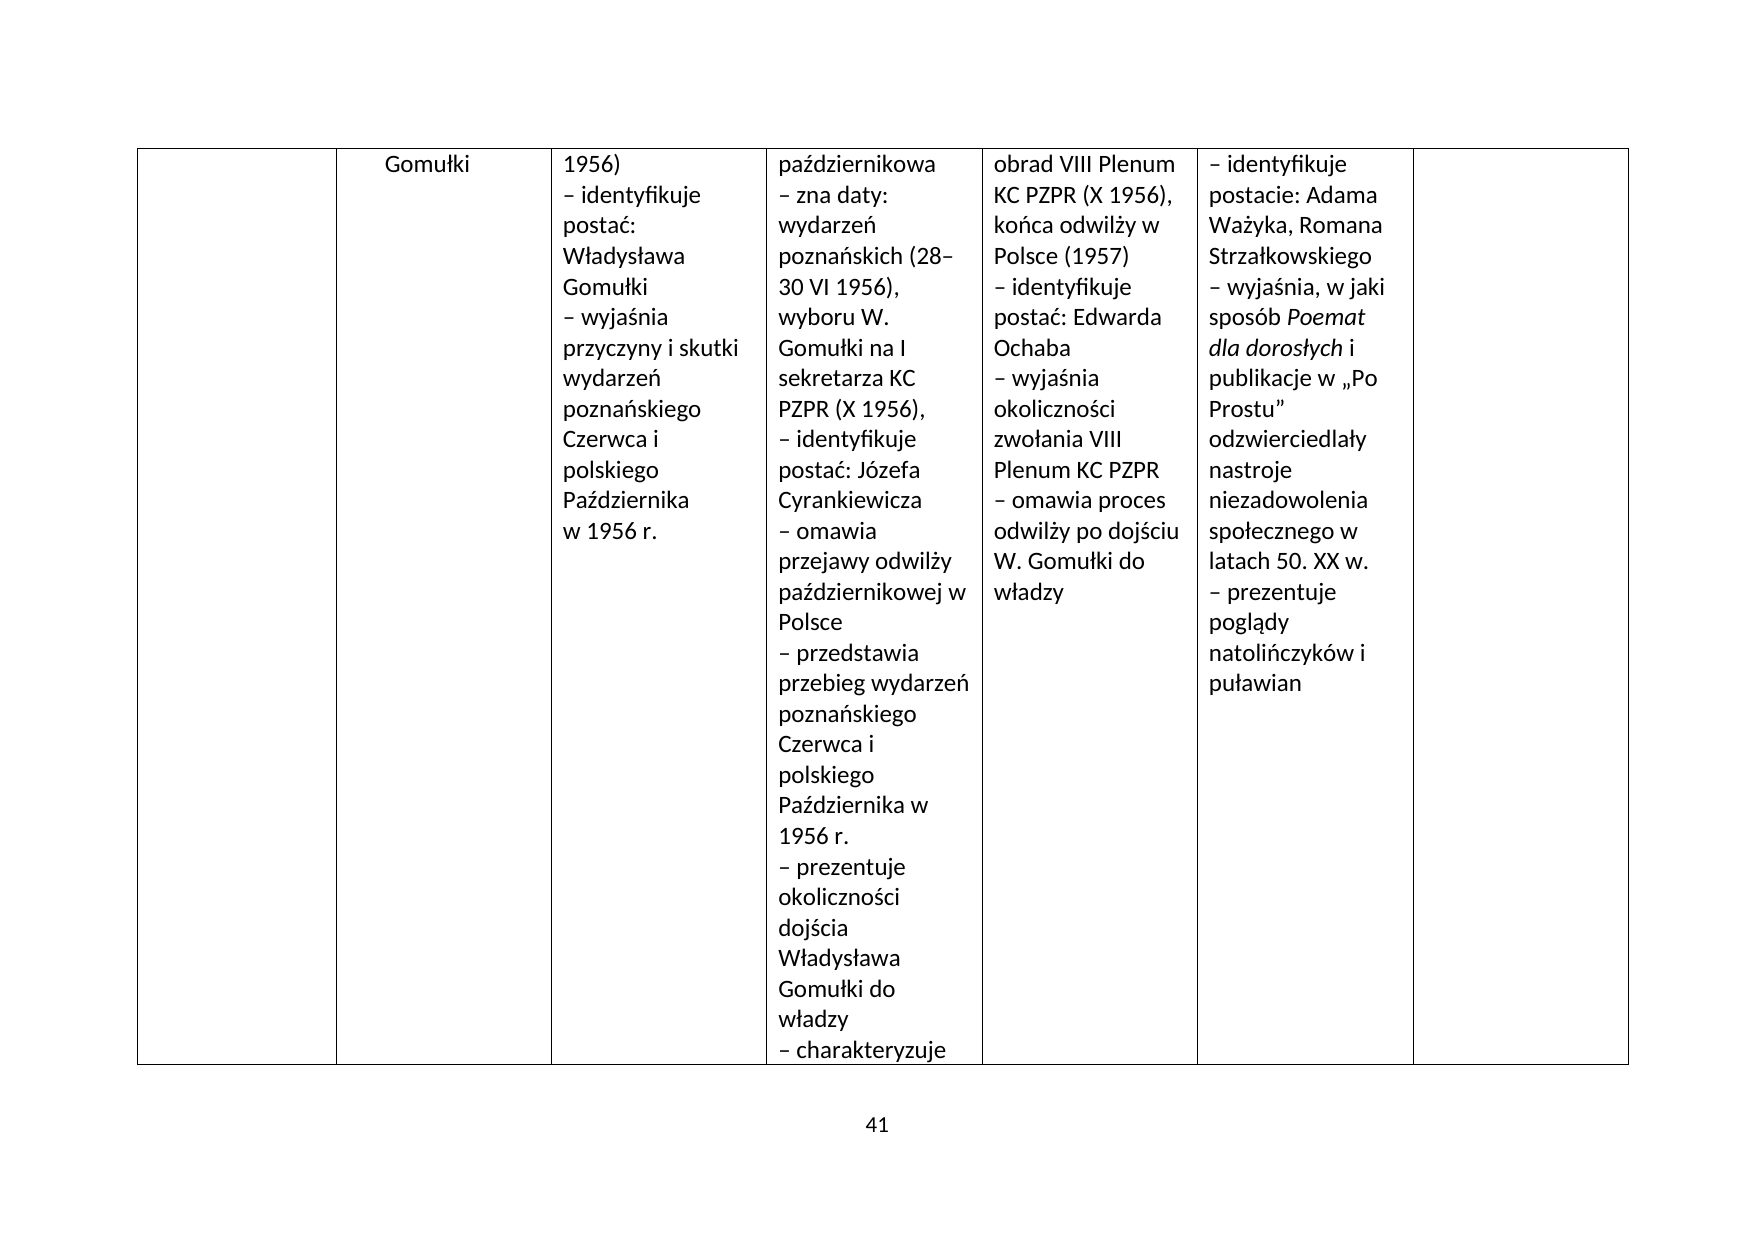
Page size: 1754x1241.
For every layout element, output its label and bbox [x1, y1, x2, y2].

table_cell [552, 149, 766, 1064]
table_cell [1198, 149, 1413, 1064]
table_cell [983, 149, 1197, 1064]
table_cell [138, 149, 336, 1064]
table_cell [337, 149, 551, 1064]
table_cell [767, 149, 982, 1064]
table_cell [1414, 149, 1628, 1064]
